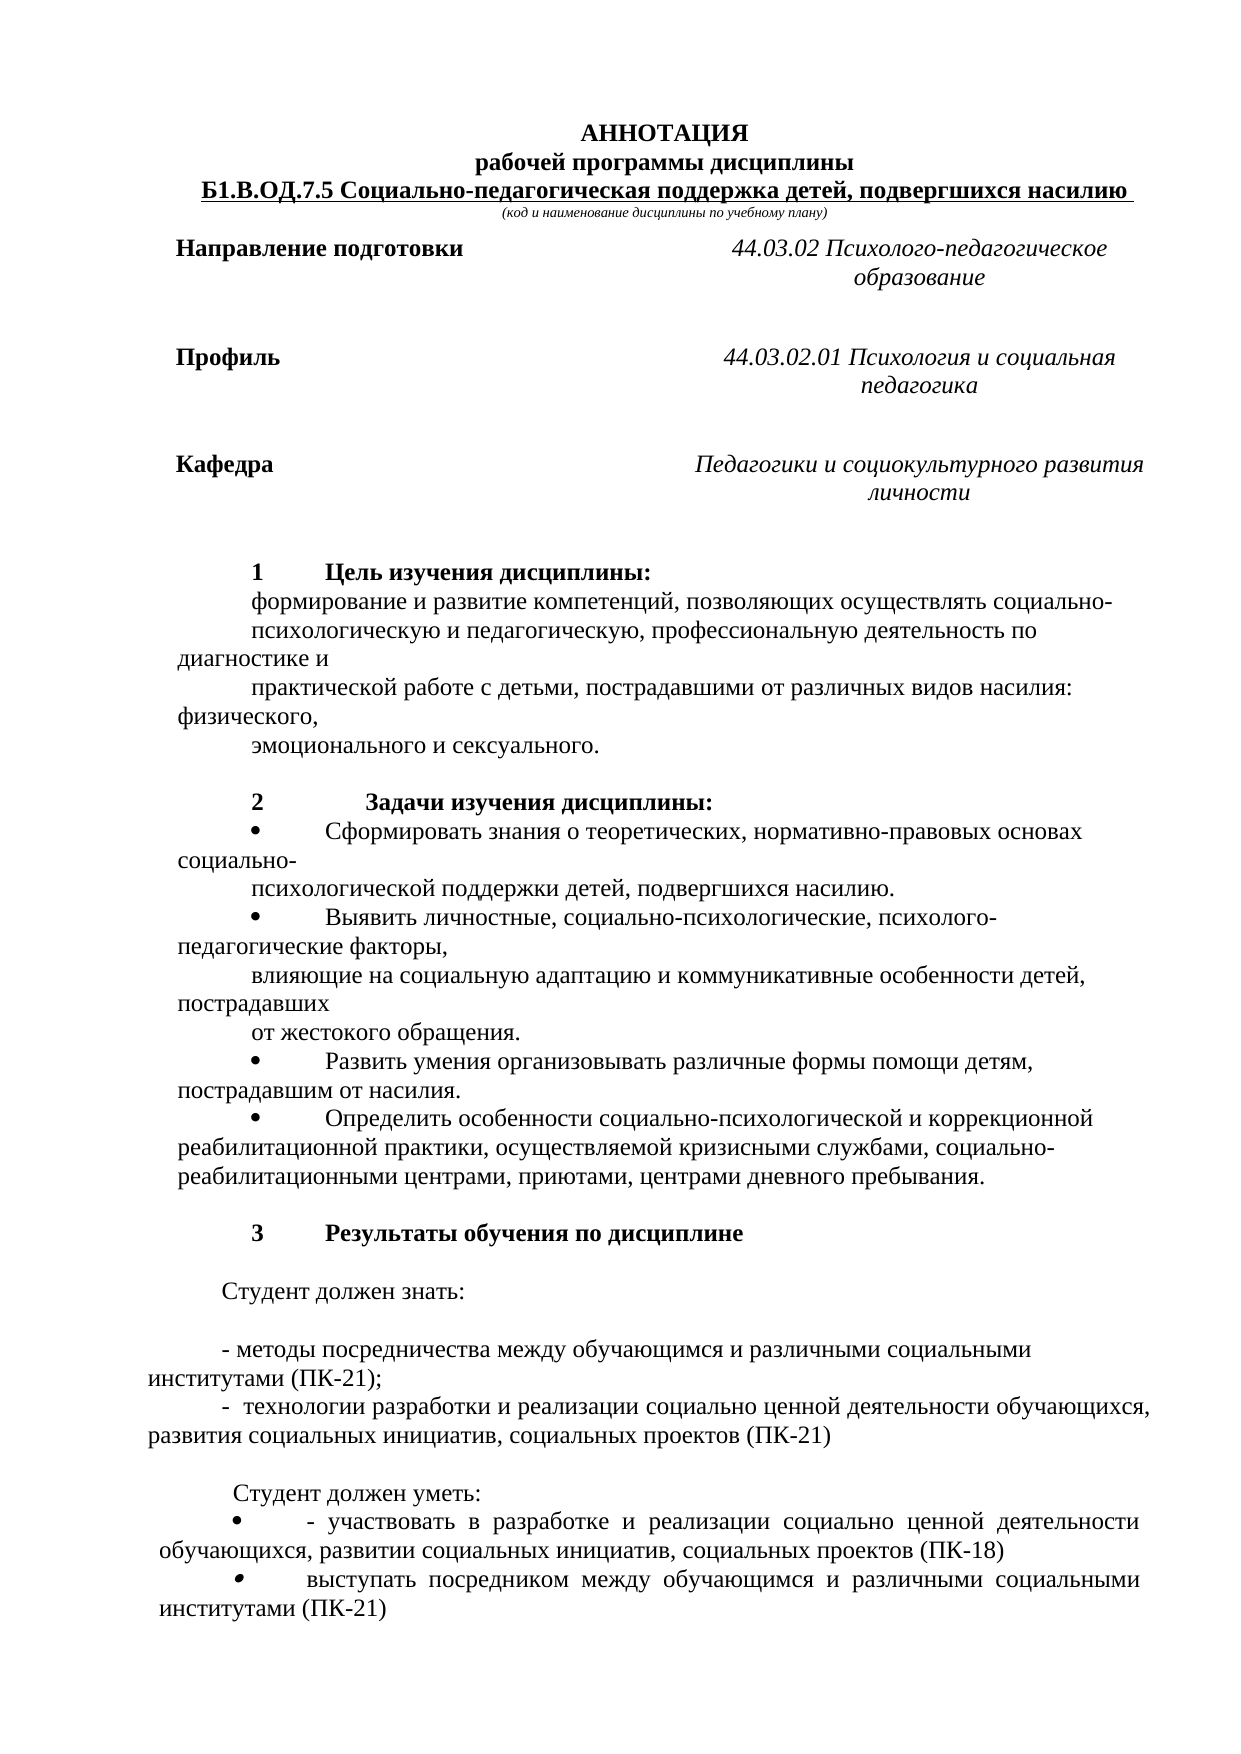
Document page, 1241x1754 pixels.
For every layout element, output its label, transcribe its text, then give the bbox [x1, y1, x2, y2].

list Развить умения организовывать различные формы помощи детям, пострадавшим от насилия. [177, 1046, 1152, 1103]
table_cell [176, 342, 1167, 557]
text АННОТАЦИЯ [177, 118, 1152, 147]
text формирование и развитие компетенций, позволяющих осуществлять социально- [177, 586, 1152, 615]
text практической работе с детьми, пострадавшими от различных видов насилия: физического, [177, 672, 1152, 730]
text влияющие на социальную адаптацию и коммуникативные особенности детей, пострадавших [177, 960, 1152, 1017]
list Задачи изучения дисциплины: [177, 787, 1152, 816]
text от жестокого обращения. [177, 1017, 1152, 1046]
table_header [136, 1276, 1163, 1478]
list Результаты обучения по дисциплине [177, 1218, 1152, 1247]
list Цель изучения дисциплины: [177, 557, 1152, 586]
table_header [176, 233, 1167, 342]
text эмоционального и сексуального. [177, 730, 1152, 758]
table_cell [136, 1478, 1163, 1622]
list Определить особенности социально-психологической и коррекционной реабилитационной практики, осуществляемой кризисными службами, социально-реабилитационными центрами, приютами, центрами дневного пребывания. [177, 1103, 1152, 1190]
text психологической поддержки детей, подвергшихся насилию. [177, 873, 1152, 902]
text психологическую и педагогическую, профессиональную деятельность по диагностике и [177, 615, 1152, 672]
text (код и наименование дисциплины по учебному плану) [177, 204, 1152, 233]
list Сформировать знания о теоретических, нормативно-правовых основах социально- [177, 816, 1152, 873]
list Выявить личностные, социально-психологические, психолого-педагогические факторы, [177, 902, 1152, 960]
text Б1.В.ОД.7.5 Социально-педагогическая поддержка детей, подвергшихся насилию [177, 176, 1152, 204]
text рабочей программы дисциплины [177, 147, 1152, 176]
